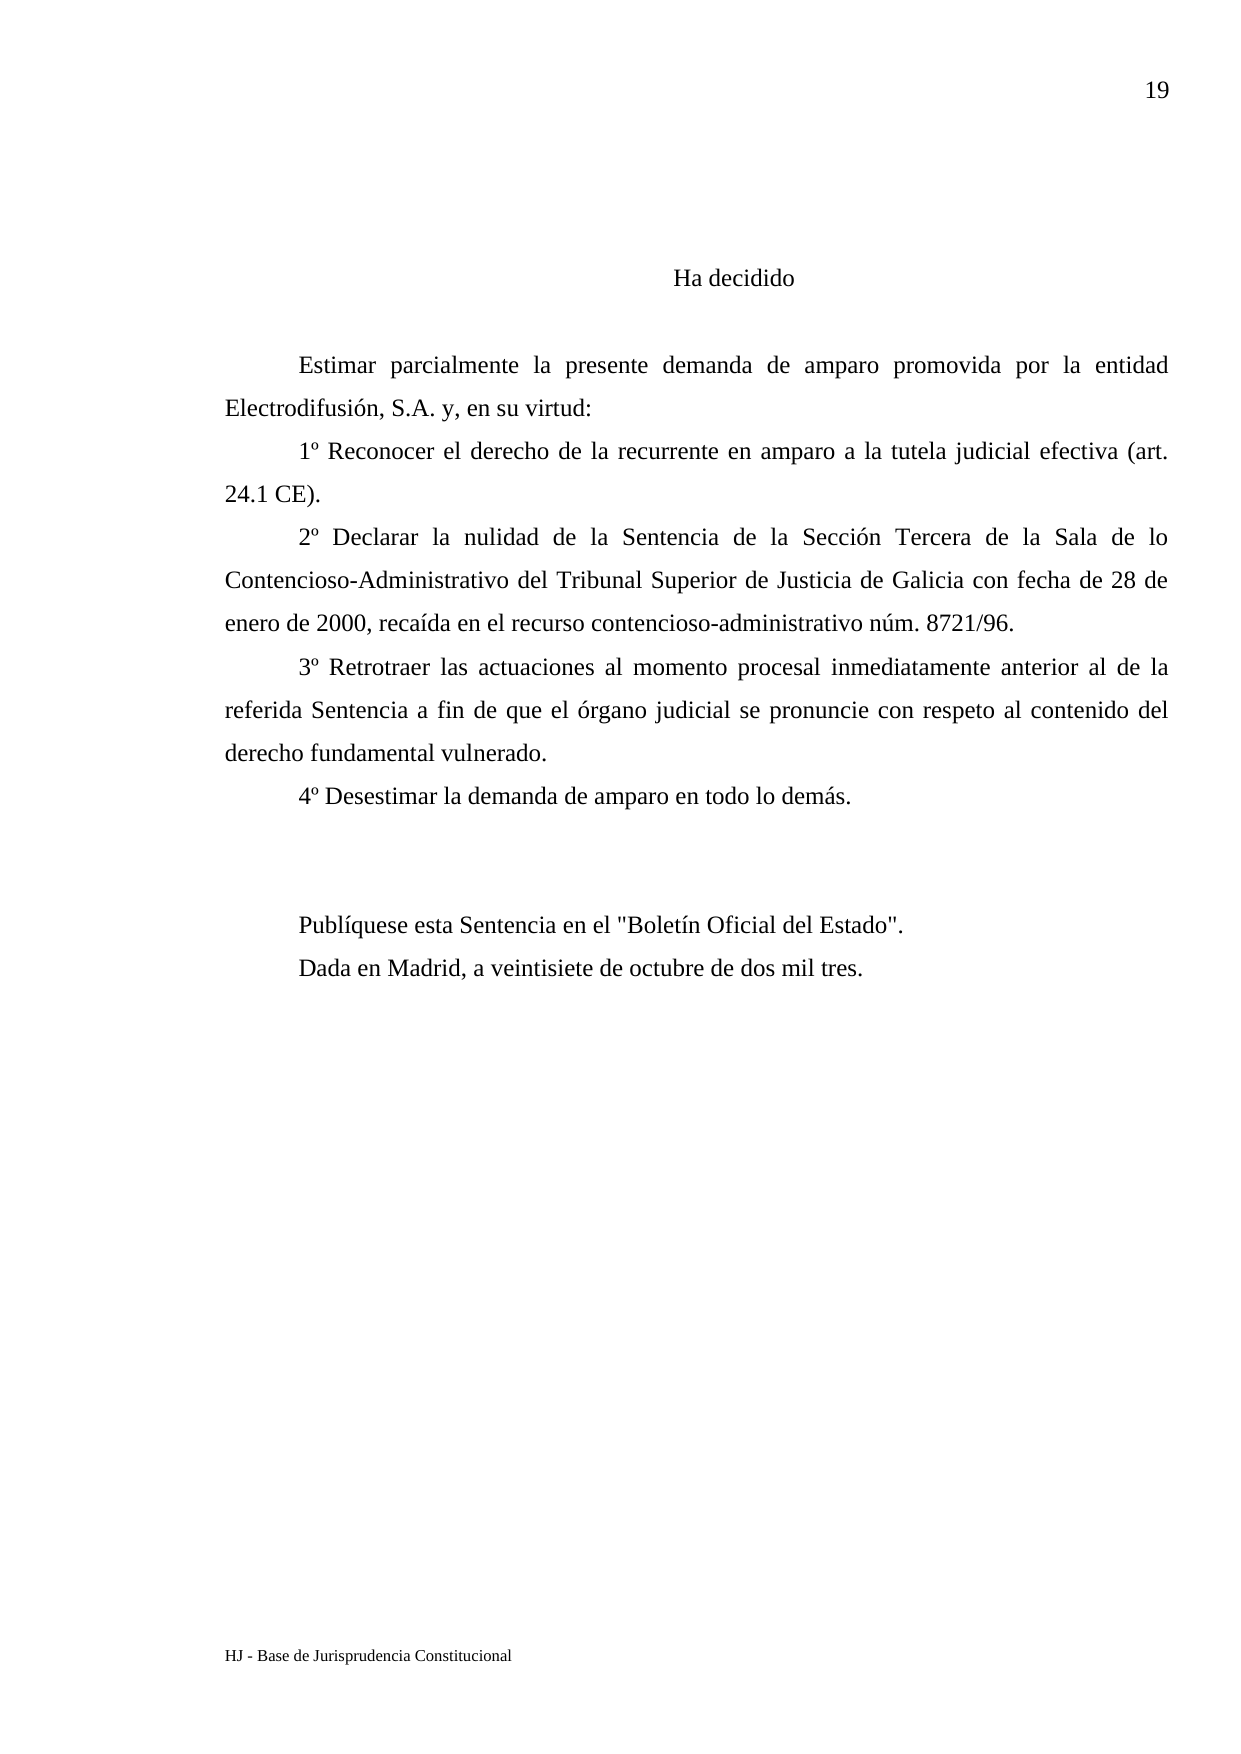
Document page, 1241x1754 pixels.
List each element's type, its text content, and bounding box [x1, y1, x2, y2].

text 1º Reconocer el derecho de la recurrente en amparo a la tutela judicial efectiva (art. 24.1 CE). [224, 436, 1169, 508]
text 2º Declarar la nulidad de la Sentencia de la Sección Tercera de la Sala de lo Contencioso-Administrativo del Tribunal Superior de Justicia de Galicia con fecha de 28 de enero de 2000, recaída en el recurso contencioso-administrativo núm. 8721/96. [224, 522, 1169, 637]
text Ha decidido [224, 263, 1169, 292]
text Dada en Madrid, a veintisiete de octubre de dos mil tres. [224, 953, 1169, 982]
text 4º Desestimar la demanda de amparo en todo lo demás. [224, 781, 1169, 810]
text Estimar parcialmente la presente demanda de amparo promovida por la entidad Electrodifusión, S.A. y, en su virtud: [224, 350, 1169, 422]
text Publíquese esta Sentencia en el "Boletín Oficial del Estado". [224, 910, 1169, 939]
text 3º Retrotraer las actuaciones al momento procesal inmediatamente anterior al de la referida Sentencia a fin de que el órgano judicial se pronuncie con respeto al contenido del derecho fundamental vulnerado. [224, 652, 1169, 767]
